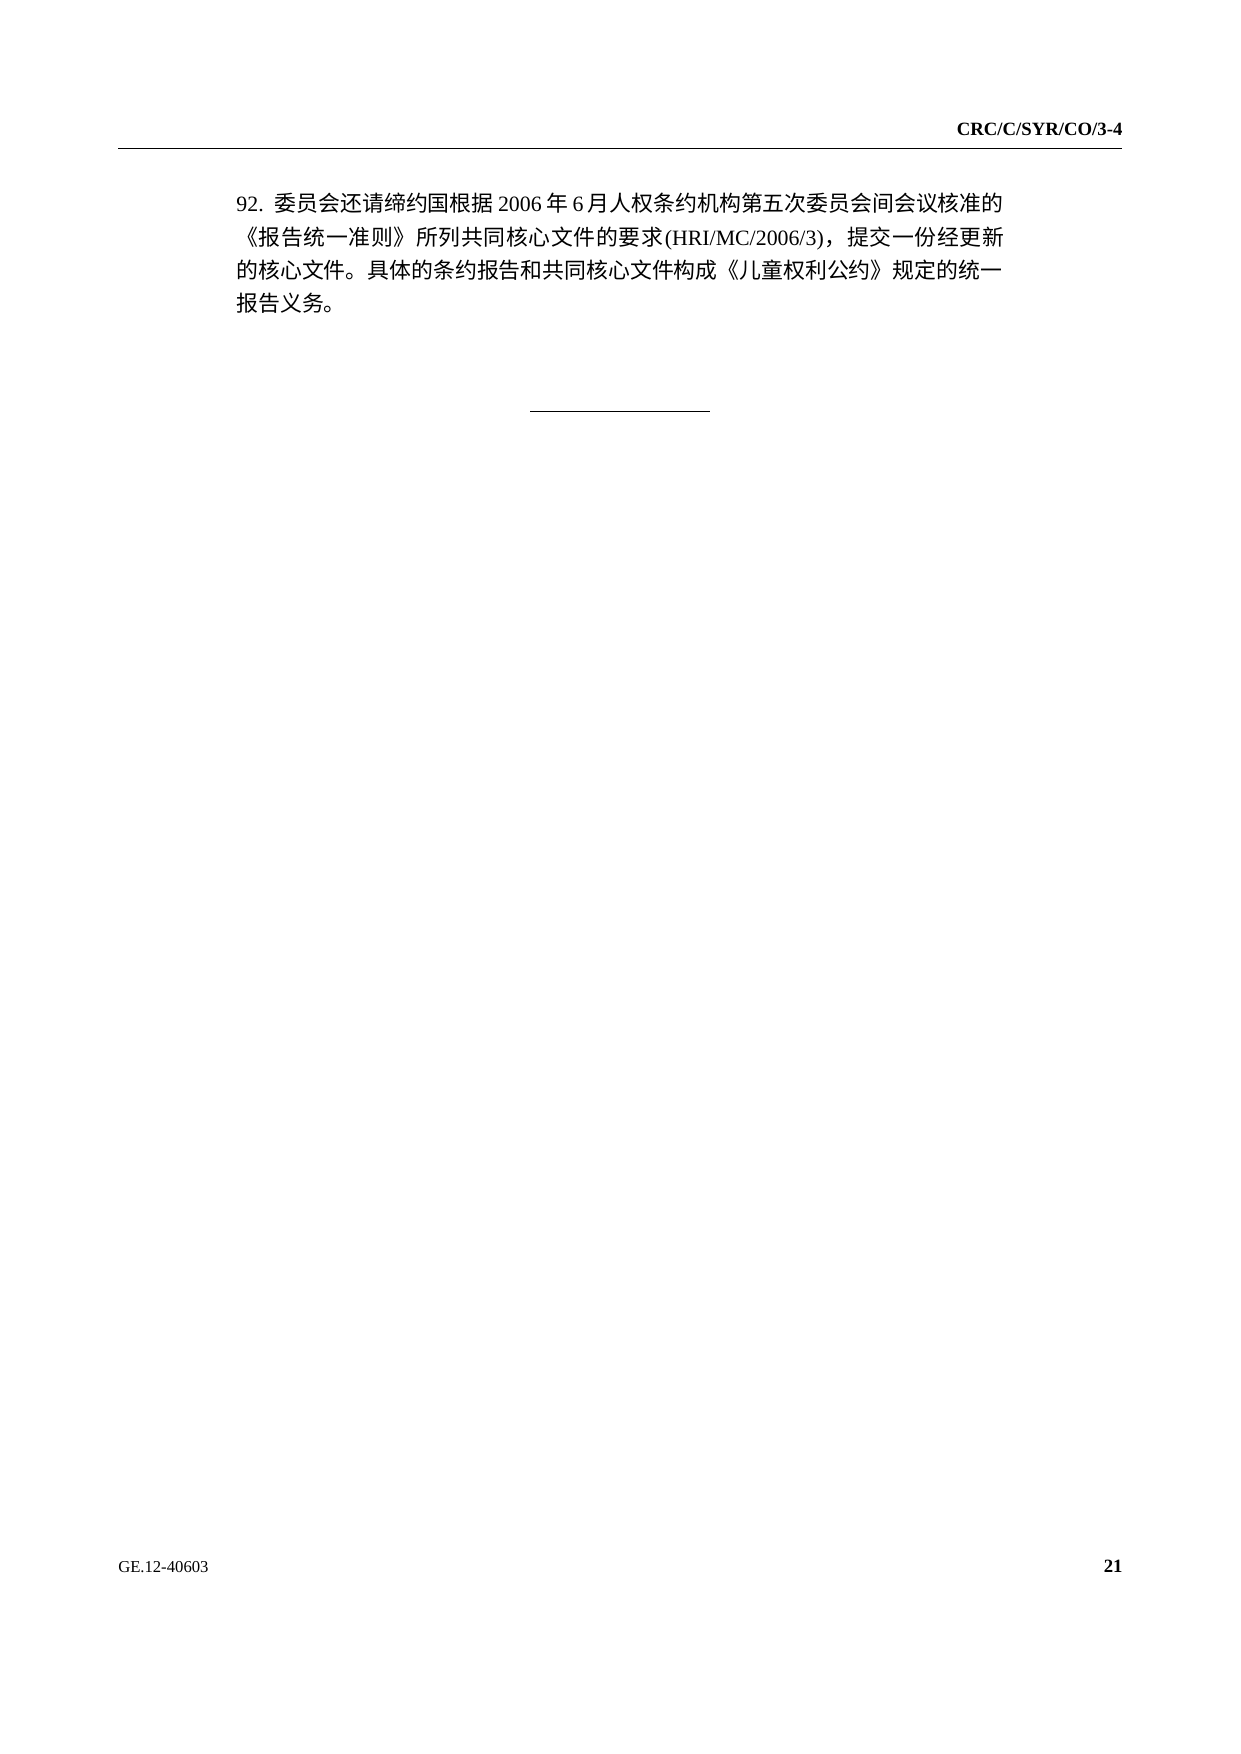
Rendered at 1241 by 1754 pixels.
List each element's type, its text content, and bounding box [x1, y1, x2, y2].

text 92. 委员会还请缔约国根据2006年6月人权条约机构第五次委员会间会议核准的《报告统一准则》所列共同核心文件的要求(HRI/MC/2006/3)，提交一份经更新的核心文件。具体的条约报告和共同核心文件构成《儿童权利公约》规定的统一报告义务。 [236, 185, 1004, 318]
